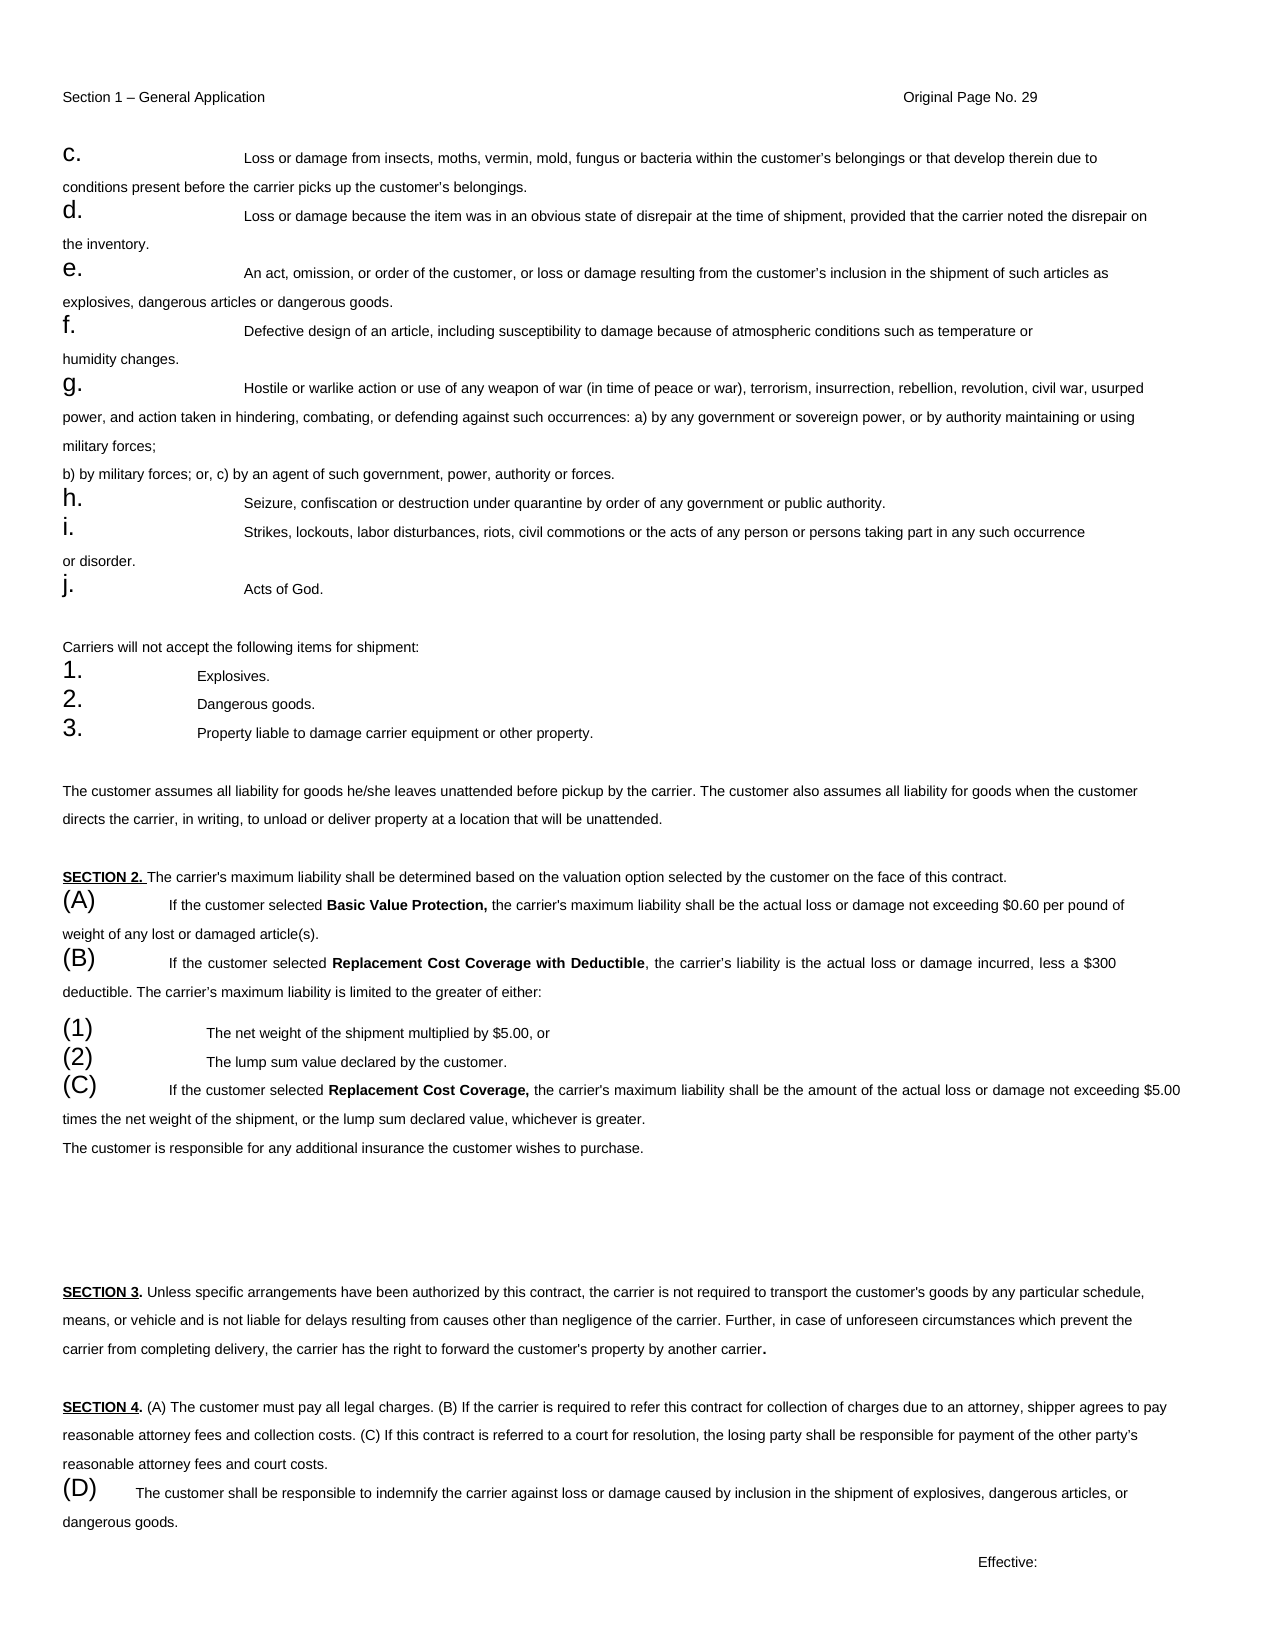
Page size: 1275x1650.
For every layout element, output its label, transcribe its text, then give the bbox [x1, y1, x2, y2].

text The customer is responsible for any additional insurance the customer wishes to purchase. [62, 1128, 1121, 1157]
text b) by military forces; or, c) by an agent of such government, power, authority or forces. [62, 454, 1118, 483]
list Hostile or warlike action or use of any weapon of war (in time of peace or war), terrorism, insurrection, rebellion, revolution, civil war, usurped power, and action taken in hindering, combating, or defending against such occurrences: a) by any government or sovereign power, or by authority maintaining or using military forces; [62, 368, 1158, 454]
list The lump sum value declared by the customer. [62, 1041, 1121, 1070]
list The customer shall be responsible to indemnify the carrier against loss or damage caused by inclusion in the shipment of explosives, dangerous articles, or dangerous goods. [62, 1473, 1157, 1530]
list If the customer selected Replacement Cost Coverage, the carrier's maximum liability shall be the amount of the actual loss or damage not exceeding $5.00 times the net weight of the shipment, or the lump sum declared value, whichever is greater. [62, 1070, 1181, 1128]
list Acts of God. [62, 569, 1121, 598]
list If the customer selected Basic Value Protection, the carrier's maximum liability shall be the actual loss or damage not exceeding $0.60 per pound of weight of any lost or damaged article(s). [62, 885, 1168, 943]
list The net weight of the shipment multiplied by $5.00, or [62, 1013, 1121, 1041]
text SECTION 2. The carrier's maximum liability shall be determined based on the valuation option selected by the customer on the face of this contract. [62, 856, 1121, 885]
list Loss or damage from insects, moths, vermin, mold, fungus or bacteria within the customer’s belongings or that develop therein due to conditions present before the carrier picks up the customer’s belongings. [62, 138, 1147, 195]
list Seizure, confiscation or destruction under quarantine by order of any government or public authority. [62, 483, 1163, 512]
list Strikes, lockouts, labor disturbances, riots, civil commotions or the acts of any person or persons taking part in any such occurrence or disorder. [62, 512, 1094, 569]
list If the customer selected Replacement Cost Coverage with Deductible, the carrier’s liability is the actual loss or damage incurred, less a $300 deductible. The carrier’s maximum liability is limited to the greater of either: [62, 943, 1117, 1000]
list Dangerous goods. [62, 684, 1121, 713]
list Defective design of an article, including susceptibility to damage because of atmospheric conditions such as temperature or humidity changes. [62, 310, 1073, 368]
text SECTION 3. Unless specific arrangements have been authorized by this contract, the carrier is not required to transport the customer's goods by any particular schedule, means, or vehicle and is not liable for delays resulting from causes other than negligence of the carrier. Further, in case of unforeseen circumstances which prevent the carrier from completing delivery, the carrier has the right to forward the customer's property by another carrier. [62, 1272, 1169, 1358]
list Loss or damage because the item was in an obvious state of disrepair at the time of shipment, provided that the carrier noted the disrepair on the inventory. [62, 195, 1164, 253]
list Explosives. [62, 655, 1121, 684]
text Carriers will not accept the following items for shipment: [62, 627, 1121, 655]
list An act, omission, or order of the customer, or loss or damage resulting from the customer’s inclusion in the shipment of such articles as explosives, dangerous articles or dangerous goods. [62, 253, 1116, 310]
text SECTION 4. (A) The customer must pay all legal charges. (B) If the carrier is required to refer this contract for collection of charges due to an attorney, shipper agrees to pay reasonable attorney fees and collection costs. (C) If this contract is referred to a court for resolution, the losing party shall be responsible for payment of the other party’s reasonable attorney fees and court costs. [62, 1387, 1180, 1473]
list Property liable to damage carrier equipment or other property. [62, 713, 1121, 742]
text The customer assumes all liability for goods he/she leaves unattended before pickup by the carrier. The customer also assumes all liability for goods when the customer directs the carrier, in writing, to unload or deliver property at a location that will be unattended. [62, 770, 1169, 828]
